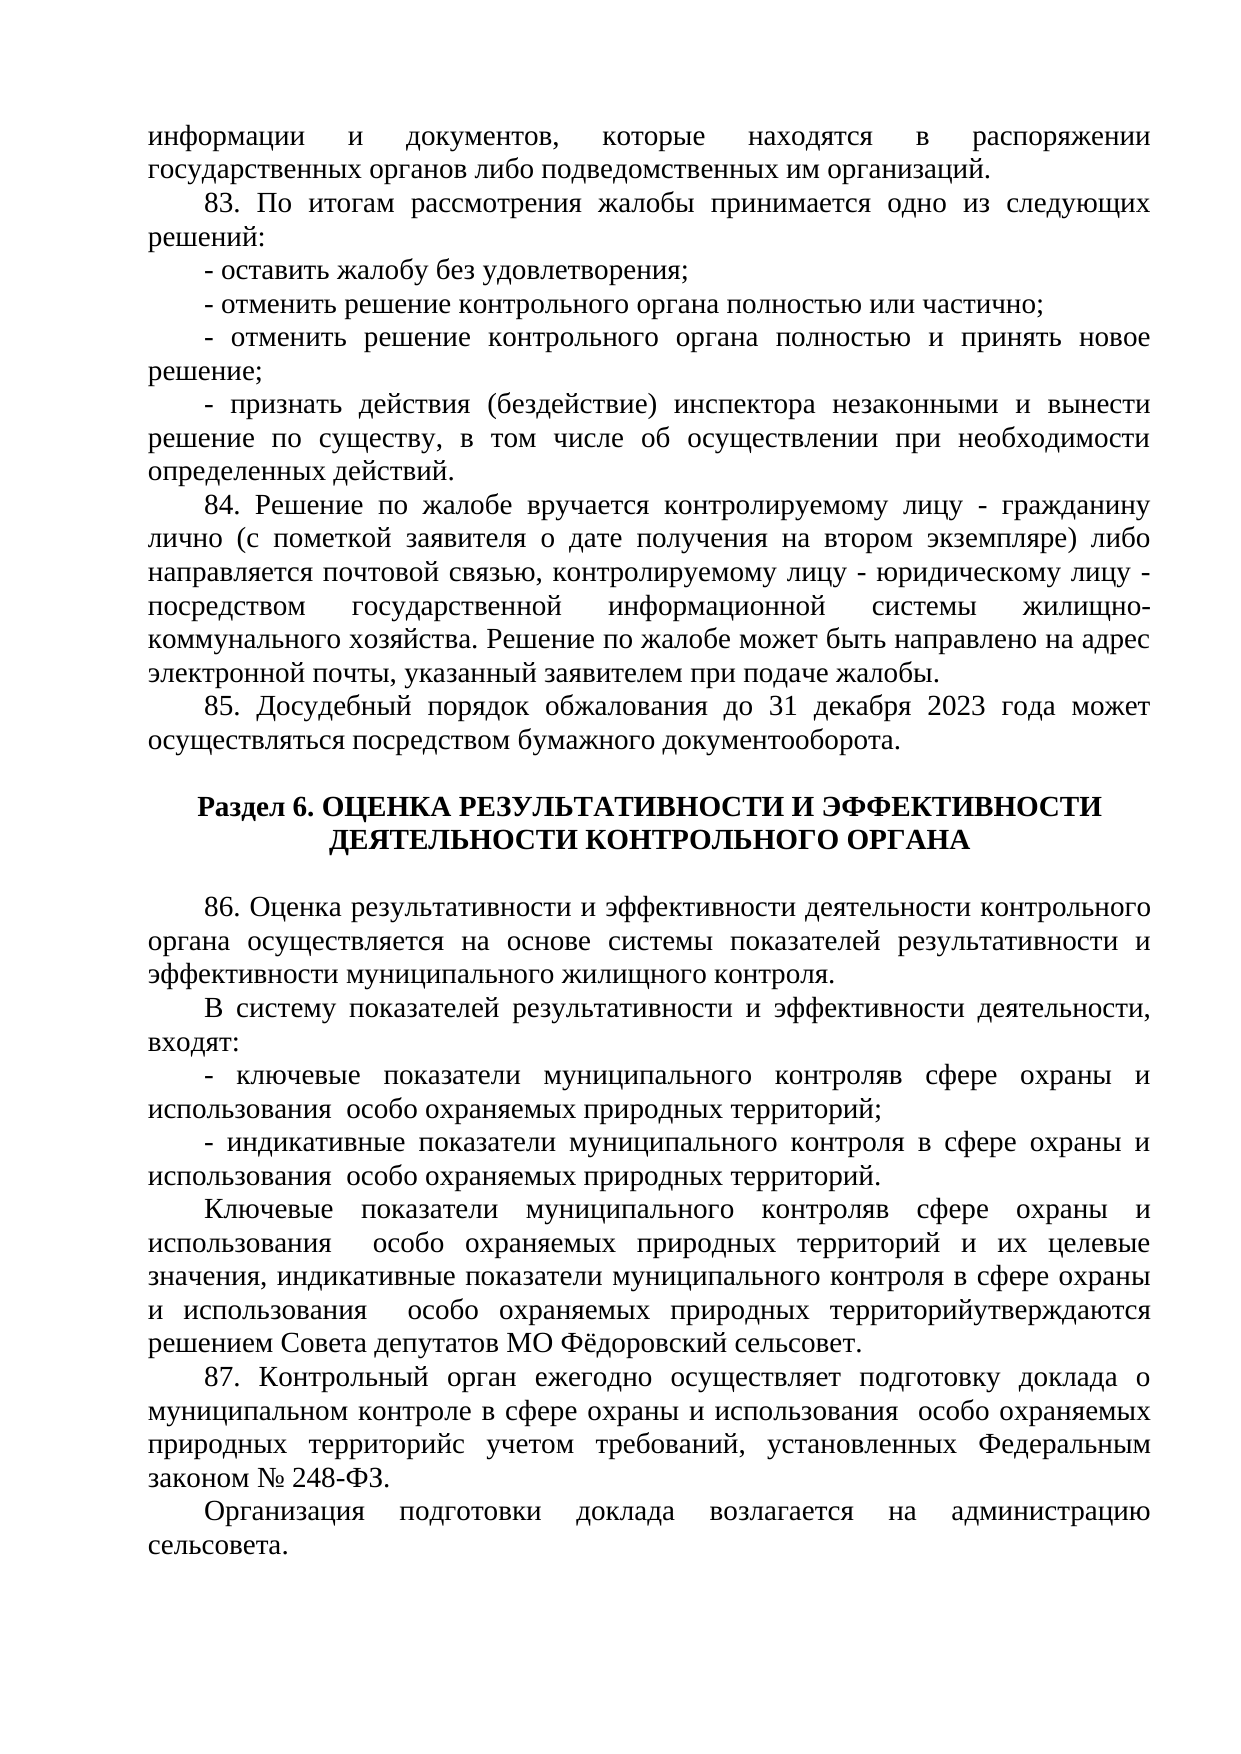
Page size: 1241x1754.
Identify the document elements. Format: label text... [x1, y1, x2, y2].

text ДЕЯТЕЛЬНОСТИ КОНТРОЛЬНОГО ОРГАНА [148, 822, 1152, 856]
text В систему показателей результативности и эффективности деятельности, входят: [148, 990, 1152, 1057]
text - индикативные показатели муниципального контроля в сфере охраны и использования особо охраняемых природных территорий. [148, 1124, 1152, 1191]
text - признать действия (бездействие) инспектора незаконными и вынести решение по существу, в том числе об осуществлении при необходимости определенных действий. [148, 386, 1152, 487]
text 85. Досудебный порядок обжалования до 31 декабря 2023 года может осуществляться посредством бумажного документооборота. [148, 688, 1152, 755]
text - отменить решение контрольного органа полностью или частично; [148, 286, 1152, 319]
text Ключевые показатели муниципального контроляв сфере охраны и использования особо охраняемых природных территорий и их целевые значения, индикативные показатели муниципального контроля в сфере охраны и использования особо охраняемых природных территорийутверждаются решением Совета депутатов МО Фёдоровский сельсовет. [148, 1191, 1152, 1359]
text - оставить жалобу без удовлетворения; [148, 252, 1152, 286]
text 84. Решение по жалобе вручается контролируемому лицу - гражданину лично (с пометкой заявителя о дате получения на втором экземпляре) либо направляется почтовой связью, контролируемому лицу - юридическому лицу - посредством государственной информационной системы жилищно-коммунального хозяйства. Решение по жалобе может быть направлено на адрес электронной почты, указанный заявителем при подаче жалобы. [148, 487, 1152, 688]
text - отменить решение контрольного органа полностью и принять новое решение; [148, 319, 1152, 386]
text Организация подготовки доклада возлагается на администрацию сельсовета. [148, 1493, 1152, 1560]
text 83. По итогам рассмотрения жалобы принимается одно из следующих решений: [148, 185, 1152, 252]
text 87. Контрольный орган ежегодно осуществляет подготовку доклада о муниципальном контроле в сфере охраны и использования особо охраняемых природных территорийс учетом требований, установленных Федеральным законом № 248-ФЗ. [148, 1359, 1152, 1493]
text 86. Оценка результативности и эффективности деятельности контрольного органа осуществляется на основе системы показателей результативности и эффективности муниципального жилищного контроля. [148, 889, 1152, 990]
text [148, 118, 1152, 185]
text Раздел 6. ОЦЕНКА РЕЗУЛЬТАТИВНОСТИ И ЭФФЕКТИВНОСТИ [148, 789, 1152, 822]
text - ключевые показатели муниципального контроляв сфере охраны и использования особо охраняемых природных территорий; [148, 1057, 1152, 1124]
